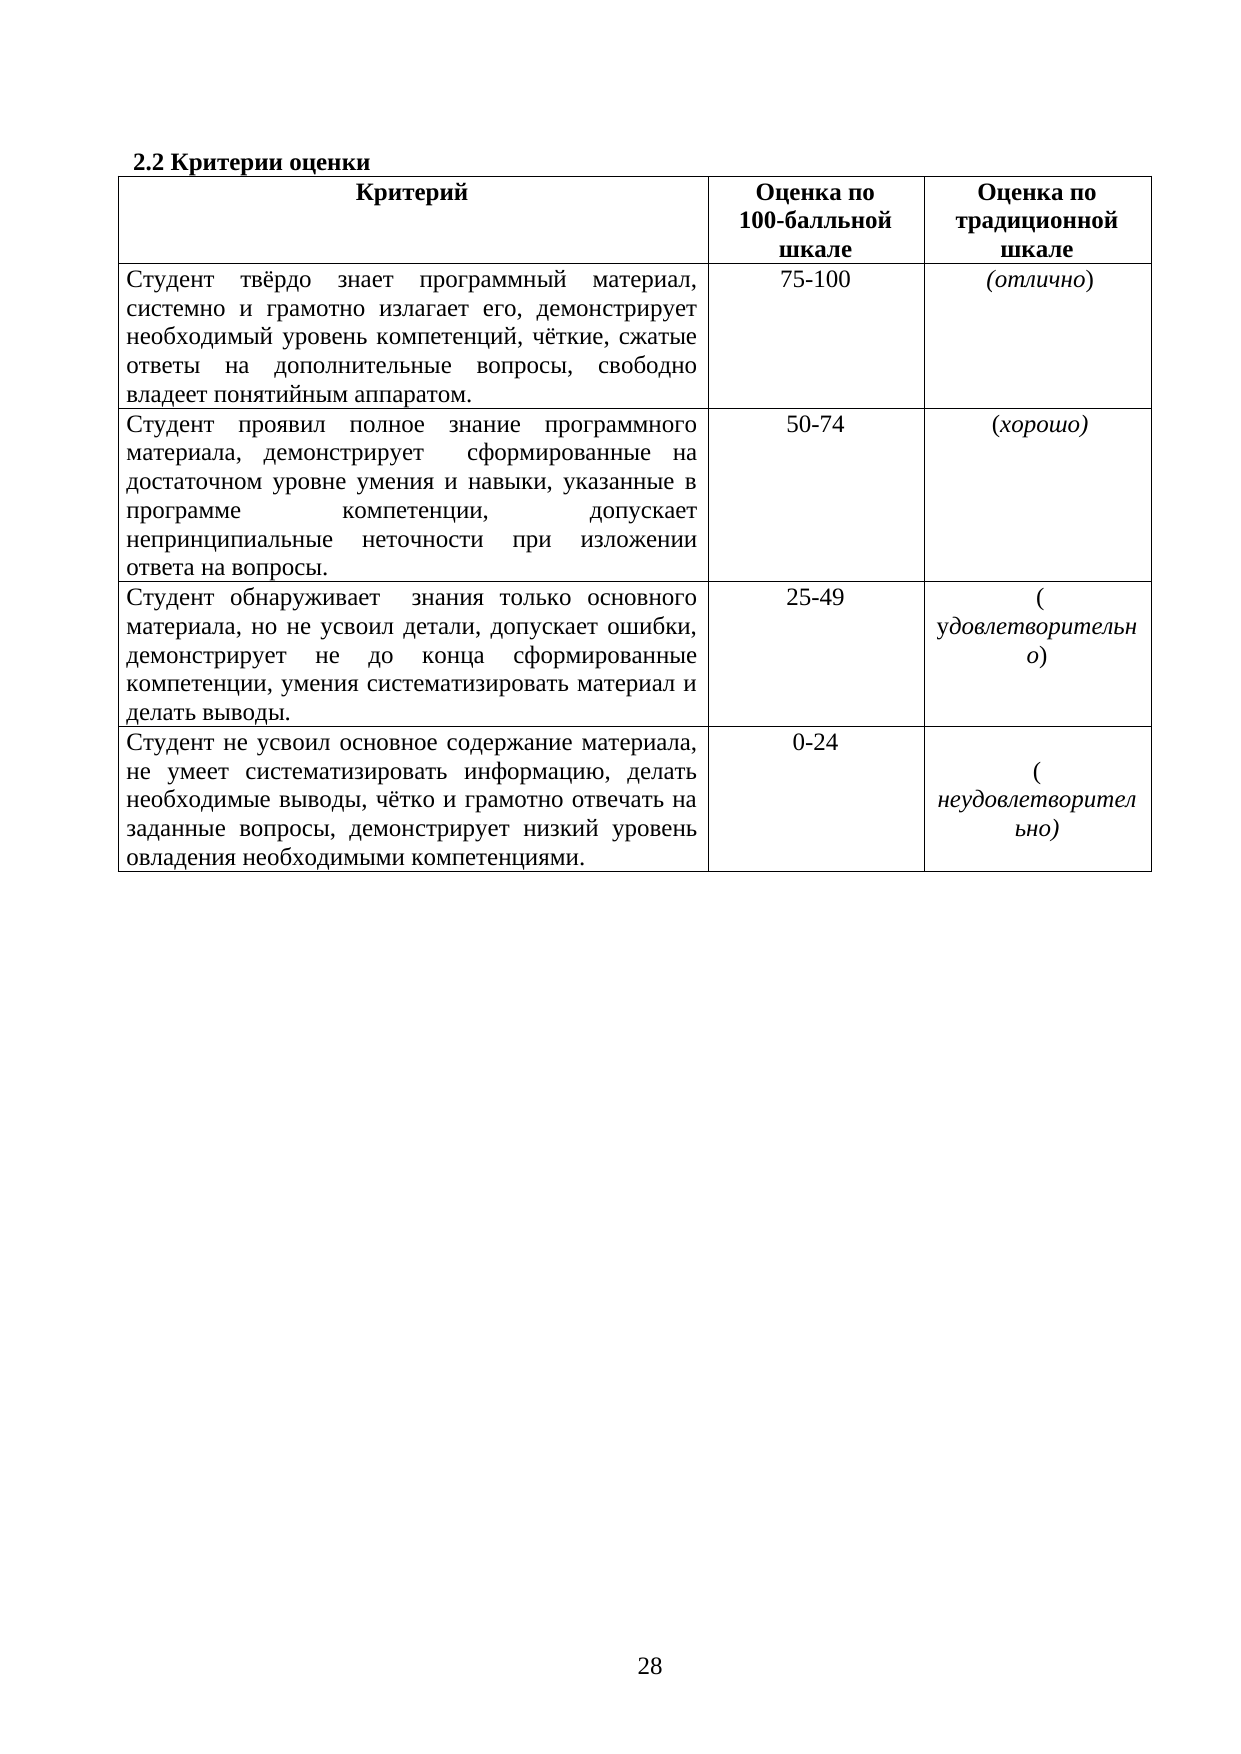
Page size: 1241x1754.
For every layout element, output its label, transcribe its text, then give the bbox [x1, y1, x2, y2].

table_cell 25-49 [709, 582, 924, 726]
text 2.2 Критерии оценки [133, 147, 1167, 176]
table_header Оценка по традиционной шкале [925, 177, 1151, 263]
table_cell Студент проявил полное знание программного материала, демонстрирует сформированные на достаточном уровне умения и навыки, указанные в программе компетенции, допускает непринципиальные неточности при изложении ответа на вопросы. [119, 409, 708, 581]
table_cell (удовлетворительно) [925, 582, 1151, 726]
table_cell 0-24 [709, 727, 924, 871]
table_cell (хорошо) [925, 409, 1151, 581]
table_cell (отлично) [925, 264, 1151, 408]
table_cell 75-100 [709, 264, 924, 408]
table_cell Студент твёрдо знает программный материал, системно и грамотно излагает его, демонстрирует необходимый уровень компетенций, чёткие, сжатые ответы на дополнительные вопросы, свободно владеет понятийным аппаратом. [119, 264, 708, 408]
table_cell 50-74 [709, 409, 924, 581]
table_cell Студент не усвоил основное содержание материала, не умеет систематизировать информацию, делать необходимые выводы, чётко и грамотно отвечать на заданные вопросы, демонстрирует низкий уровень овладения необходимыми компетенциями. [119, 727, 708, 871]
table_header Критерий [119, 177, 708, 263]
table_header Оценка по 100-балльной шкале [709, 177, 924, 263]
table_cell Студент обнаруживает знания только основного материала, но не усвоил детали, допускает ошибки, демонстрирует не до конца сформированные компетенции, умения систематизировать материал и делать выводы. [119, 582, 708, 726]
table_cell (неудовлетворительно) [925, 727, 1151, 871]
